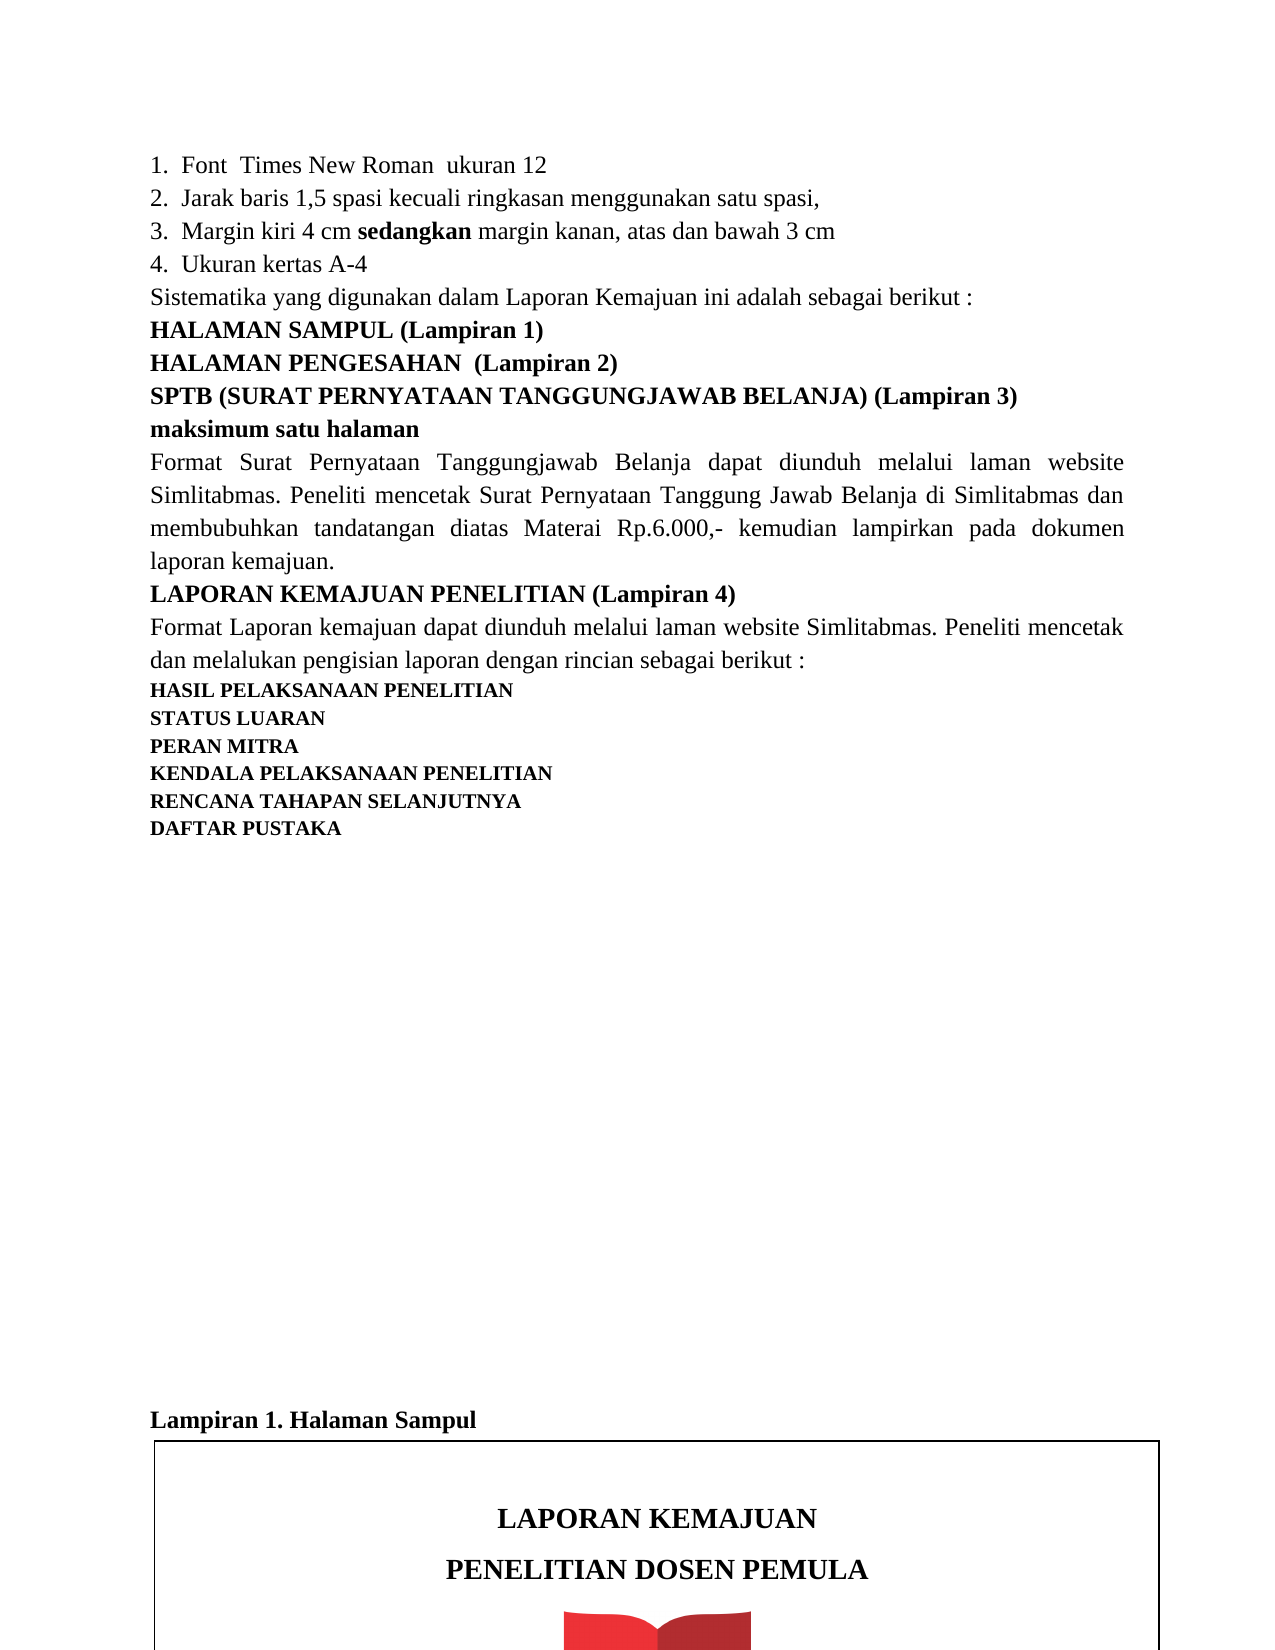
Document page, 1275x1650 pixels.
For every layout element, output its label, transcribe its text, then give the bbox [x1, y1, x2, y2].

text HASIL PELAKSANAAN PENELITIAN [150, 678, 1125, 702]
text Sistematika yang digunakan dalam Laporan Kemajuan ini adalah sebagai berikut : [150, 282, 1125, 311]
text 2. Jarak baris 1,5 spasi kecuali ringkasan menggunakan satu spasi, [150, 183, 1125, 212]
text 1. Font Times New Roman ukuran 12 [150, 150, 1125, 179]
text 4. Ukuran kertas A-4 [150, 249, 1125, 278]
text SPTB (SURAT PERNYATAAN TANGGUNGJAWAB BELANJA) (Lampiran 3) [150, 381, 1125, 410]
text maksimum satu halaman [150, 414, 1125, 443]
text HALAMAN SAMPUL (Lampiran 1) [150, 315, 1125, 344]
text 3. Margin kiri 4 cm sedangkan margin kanan, atas dan bawah 3 cm [150, 216, 1125, 245]
text Lampiran 1. Halaman Sampul [150, 1405, 1125, 1434]
text PERAN MITRA [150, 733, 1125, 758]
text RENCANA TAHAPAN SELANJUTNYA [150, 789, 1125, 813]
text LAPORAN KEMAJUAN PENELITIAN (Lampiran 4) [150, 579, 1125, 608]
text Format Laporan kemajuan dapat diunduh melalui laman website Simlitabmas. Peneliti mencetak dan melalukan pengisian laporan dengan rincian sebagai berikut : [150, 612, 1125, 674]
text KENDALA PELAKSANAAN PENELITIAN [150, 761, 1125, 785]
text HALAMAN PENGESAHAN (Lampiran 2) [150, 348, 1125, 377]
text Format Surat Pernyataan Tanggungjawab Belanja dapat diunduh melalui laman website Simlitabmas. Peneliti mencetak Surat Pernyataan Tanggung Jawab Belanja di Simlitabmas dan membubuhkan tandatangan diatas Materai Rp.6.000,- kemudian lampirkan pada dokumen laporan kemajuan. [150, 447, 1125, 575]
text DAFTAR PUSTAKA [150, 816, 1125, 840]
text STATUS LUARAN [150, 706, 1125, 730]
